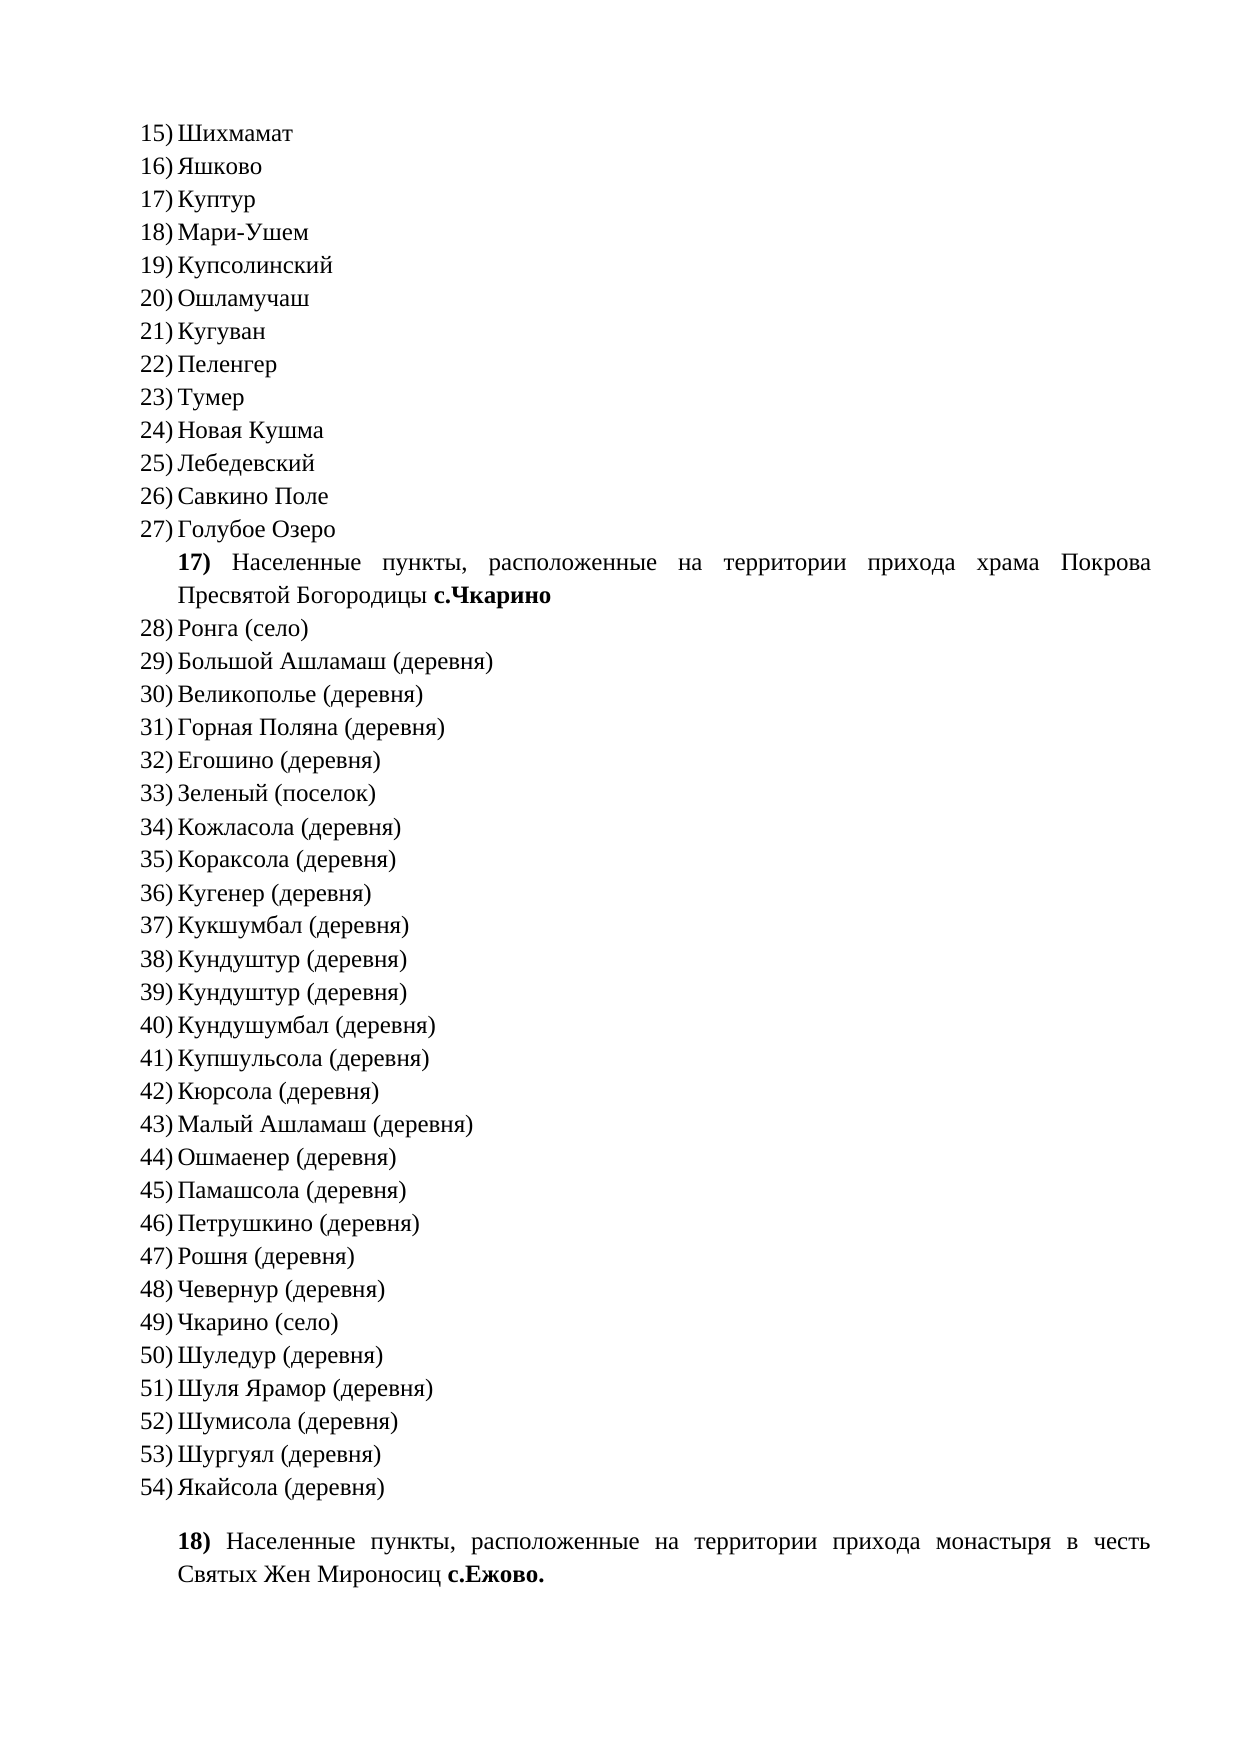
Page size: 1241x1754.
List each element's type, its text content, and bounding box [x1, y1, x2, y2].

list Ошламучаш [140, 283, 1152, 312]
list Кораксола (деревня) [140, 844, 1152, 873]
list Чкарино (село) [140, 1307, 1152, 1336]
list Кукшумбал (деревня) [140, 911, 1152, 939]
list Егошино (деревня) [140, 746, 1152, 774]
list Большой Ашламаш (деревня) [140, 646, 1152, 675]
list Шуля Ярамор (деревня) [140, 1373, 1152, 1402]
list Тумер [140, 382, 1152, 411]
list Рошня (деревня) [140, 1241, 1152, 1269]
list Памашсола (деревня) [140, 1175, 1152, 1203]
list Мари-Ушем [140, 217, 1152, 246]
list Шихмамат [140, 118, 1152, 147]
list Кожласола (деревня) [140, 812, 1152, 840]
list Шургуял (деревня) [140, 1439, 1152, 1468]
list 17) Населенные пункты, расположенные на территории прихода храма Покрова Пресвятой Богородицы с.Чкарино [177, 547, 1152, 609]
list Чевернур (деревня) [140, 1274, 1152, 1303]
list Пеленгер [140, 349, 1152, 378]
text 18) Населенные пункты, расположенные на территории прихода монастыря в честь Святых Жен Мироносиц с.Ежово. [177, 1526, 1152, 1588]
list Кундушумбал (деревня) [140, 1010, 1152, 1038]
list Лебедевский [140, 448, 1152, 477]
list Зеленый (поселок) [140, 778, 1152, 807]
list Малый Ашламаш (деревня) [140, 1109, 1152, 1137]
list Шумисола (деревня) [140, 1406, 1152, 1435]
list Якайсола (деревня) [140, 1472, 1152, 1501]
list Куптур [140, 184, 1152, 213]
list Кугуван [140, 316, 1152, 345]
list Яшково [140, 151, 1152, 180]
list Шуледур (деревня) [140, 1340, 1152, 1369]
list Горная Поляна (деревня) [140, 712, 1152, 741]
list Ронга (село) [140, 613, 1152, 642]
list Ошмаенер (деревня) [140, 1142, 1152, 1171]
list Савкино Поле [140, 481, 1152, 510]
list Кундуштур (деревня) [140, 944, 1152, 972]
list Голубое Озеро [140, 514, 1152, 543]
list Купшульсола (деревня) [140, 1043, 1152, 1071]
list Купсолинский [140, 250, 1152, 279]
list Новая Кушма [140, 415, 1152, 444]
list Великополье (деревня) [140, 679, 1152, 708]
list Кугенер (деревня) [140, 878, 1152, 906]
list Петрушкино (деревня) [140, 1208, 1152, 1237]
list Кюрсола (деревня) [140, 1076, 1152, 1104]
list Кундуштур (деревня) [140, 977, 1152, 1005]
